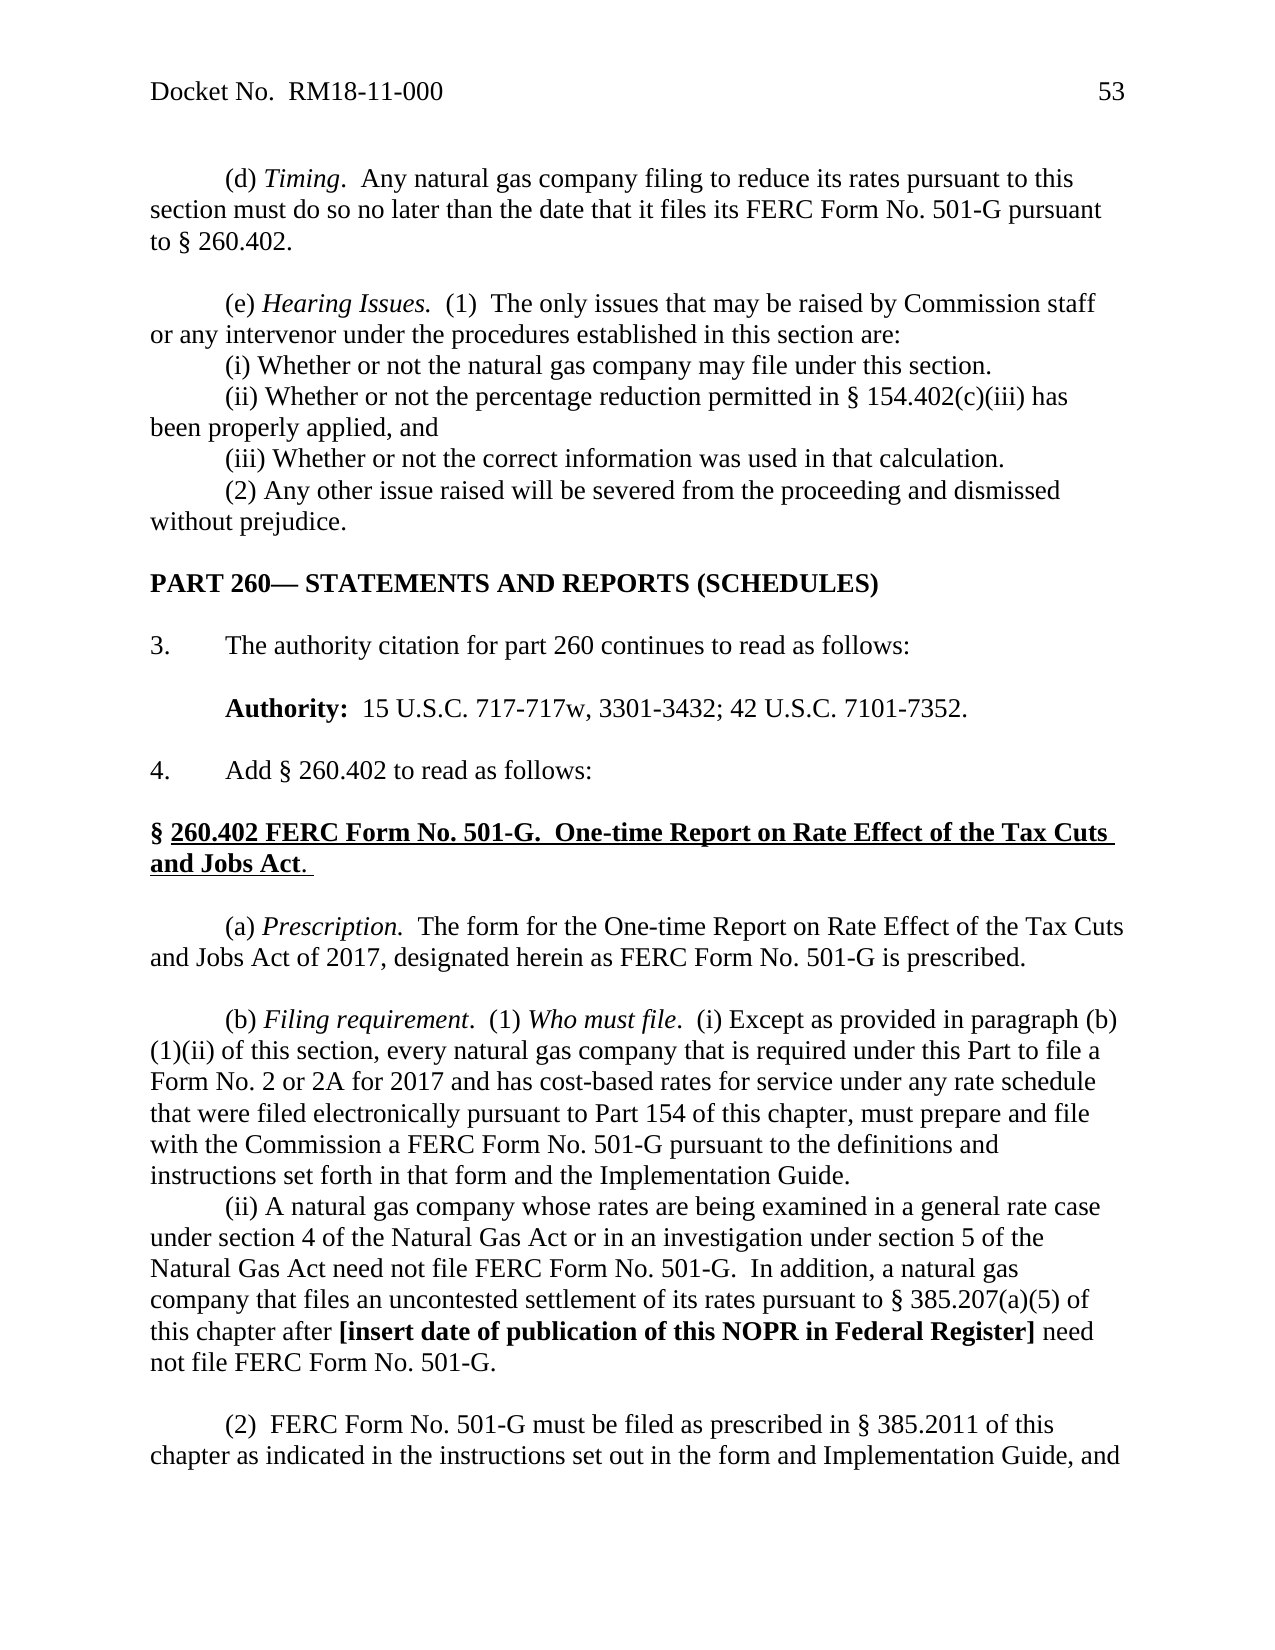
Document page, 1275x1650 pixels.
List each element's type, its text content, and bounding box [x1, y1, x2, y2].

text PART 260— STATEMENTS AND REPORTS (SCHEDULES) [150, 567, 1125, 598]
text 3. The authority citation for part 260 continues to read as follows: [150, 629, 1125, 661]
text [150, 1408, 1125, 1470]
text Authority: 15 U.S.C. 717-717w, 3301-3432; 42 U.S.C. 7101-7352. [150, 692, 1125, 723]
text (ii) A natural gas company whose rates are being examined in a general rate case under section 4 of the Natural Gas Act or in an investigation under section 5 of the Natural Gas Act need not file FERC Form No. 501-G. In addition, a natural gas company that files an uncontested settlement of its rates pursuant to § 385.207(a)(5) of this chapter after [insert date of publication of this NOPR in Federal Register] need not file FERC Form No. 501-G. [150, 1190, 1125, 1377]
text (iii) Whether or not the correct information was used in that calculation. [150, 443, 1125, 474]
text (ii) Whether or not the percentage reduction permitted in § 154.402(c)(iii) has been properly applied, and [150, 380, 1125, 443]
text (b) Filing requirement. (1) Who must file. (i) Except as provided in paragraph (b)(1)(ii) of this section, every natural gas company that is required under this Part to file a Form No. 2 or 2A for 2017 and has cost-based rates for service under any rate schedule that were filed electronically pursuant to Part 154 of this chapter, must prepare and file with the Commission a FERC Form No. 501-G pursuant to the definitions and instructions set forth in that form and the Implementation Guide. [150, 1003, 1125, 1190]
text (a) Prescription. The form for the One-time Report on Rate Effect of the Tax Cuts and Jobs Act of 2017, designated herein as FERC Form No. 501-G is prescribed. [150, 910, 1125, 972]
text (d) Timing. Any natural gas company filing to reduce its rates pursuant to this section must do so no later than the date that it files its FERC Form No. 501-G pursuant to § 260.402. [150, 162, 1125, 256]
text 4. Add § 260.402 to read as follows: [150, 754, 1125, 785]
text (i) Whether or not the natural gas company may file under this section. [150, 349, 1125, 380]
text (e) Hearing Issues. (1) The only issues that may be raised by Commission staff or any intervenor under the procedures established in this section are: [150, 287, 1125, 349]
text § 260.402 FERC Form No. 501-G. One-time Report on Rate Effect of the Tax Cuts and Jobs Act. [150, 816, 1125, 879]
text (2) Any other issue raised will be severed from the proceeding and dismissed without prejudice. [150, 474, 1125, 536]
